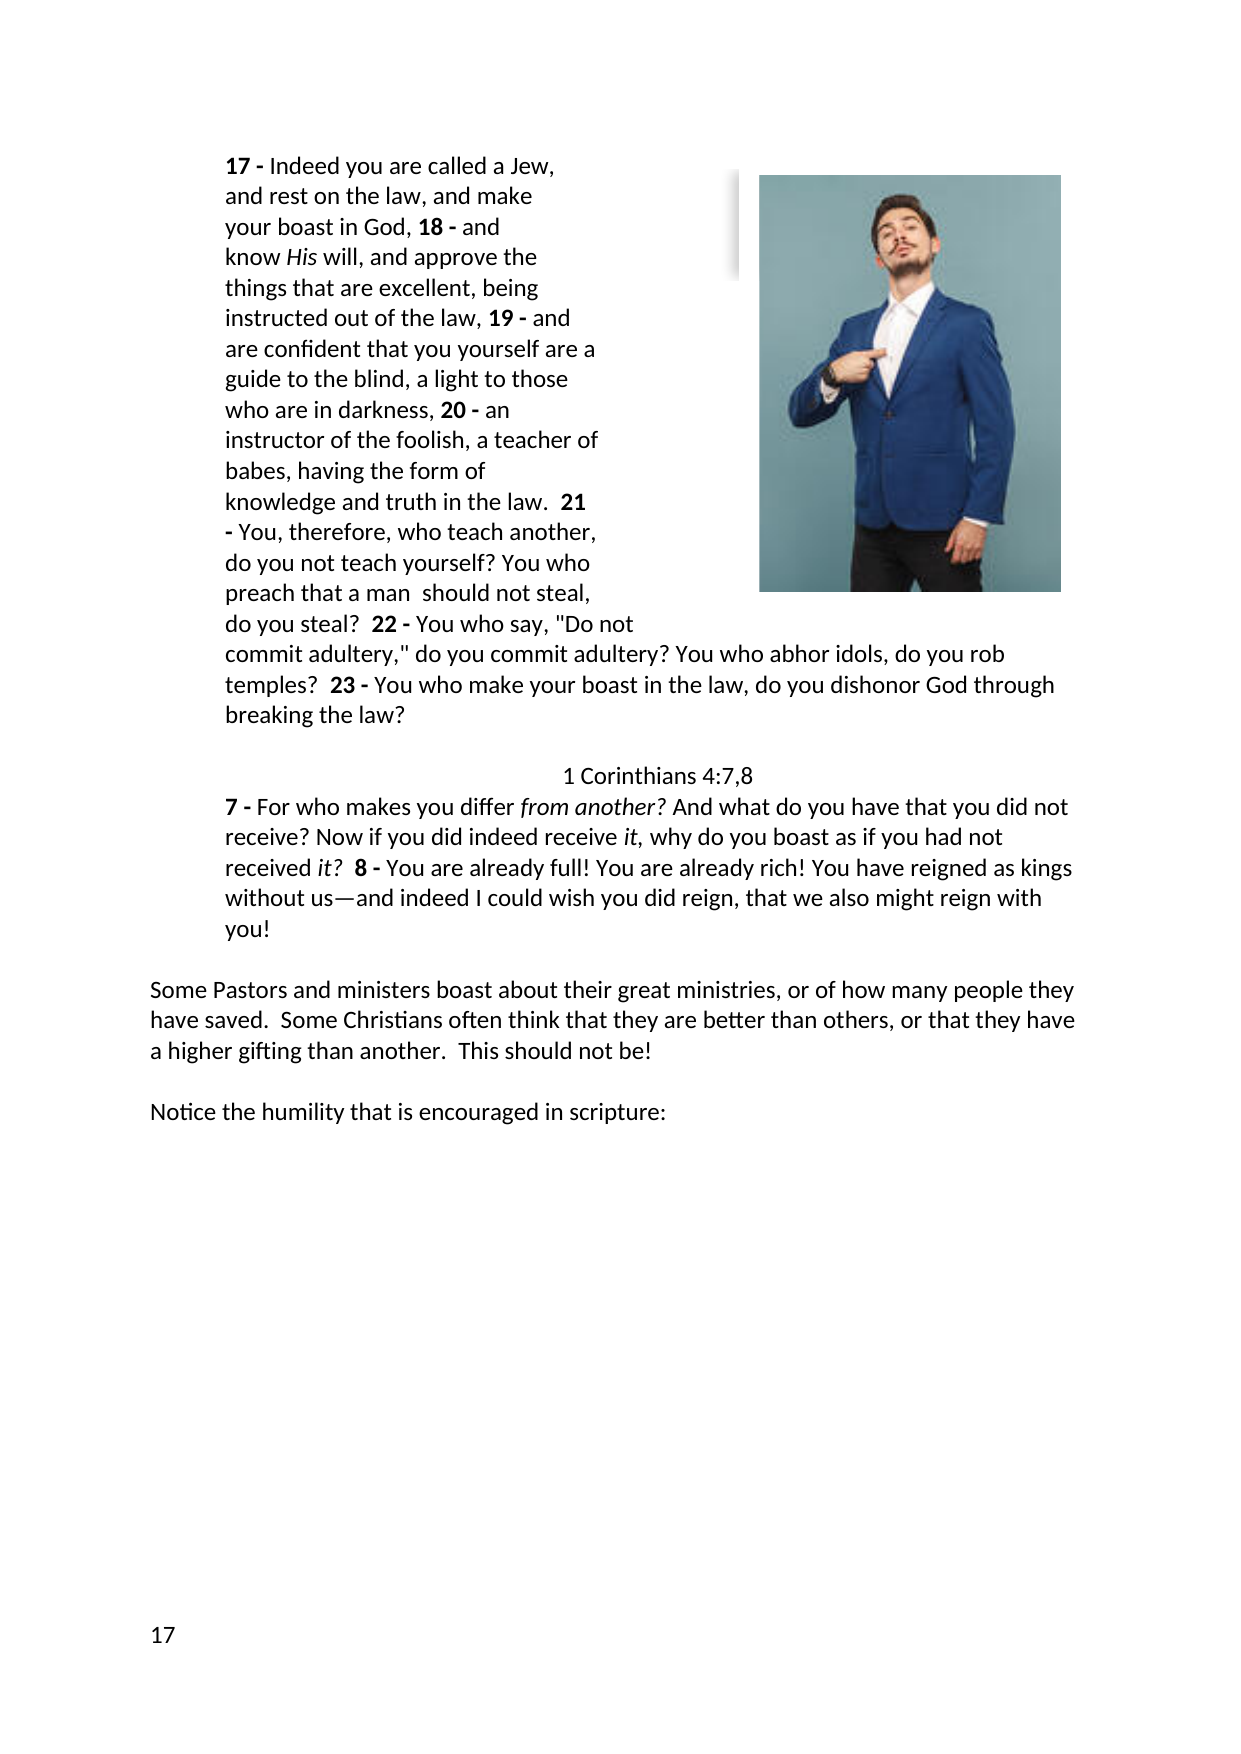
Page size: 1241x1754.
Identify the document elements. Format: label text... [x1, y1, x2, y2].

text Some Pastors and ministers boast about their great ministries, or of how many people they have saved. Some Christians often think that they are better than others, or that they have a higher gifting than another. This should not be! [150, 974, 1090, 1066]
text Notice the humility that is encouraged in scripture: [150, 1096, 1090, 1127]
picture [759, 175, 1061, 592]
text 1 Corinthians 4:7,8 [225, 760, 1090, 791]
text 7 - For who makes you differ from another? And what do you have that you did not receive? Now if you did indeed receive it, why do you boast as if you had not received it? 8 - You are already full! You are already rich! You have reigned as kings without us—and indeed I could wish you did reign, that we also might reign with you! [225, 791, 1090, 943]
